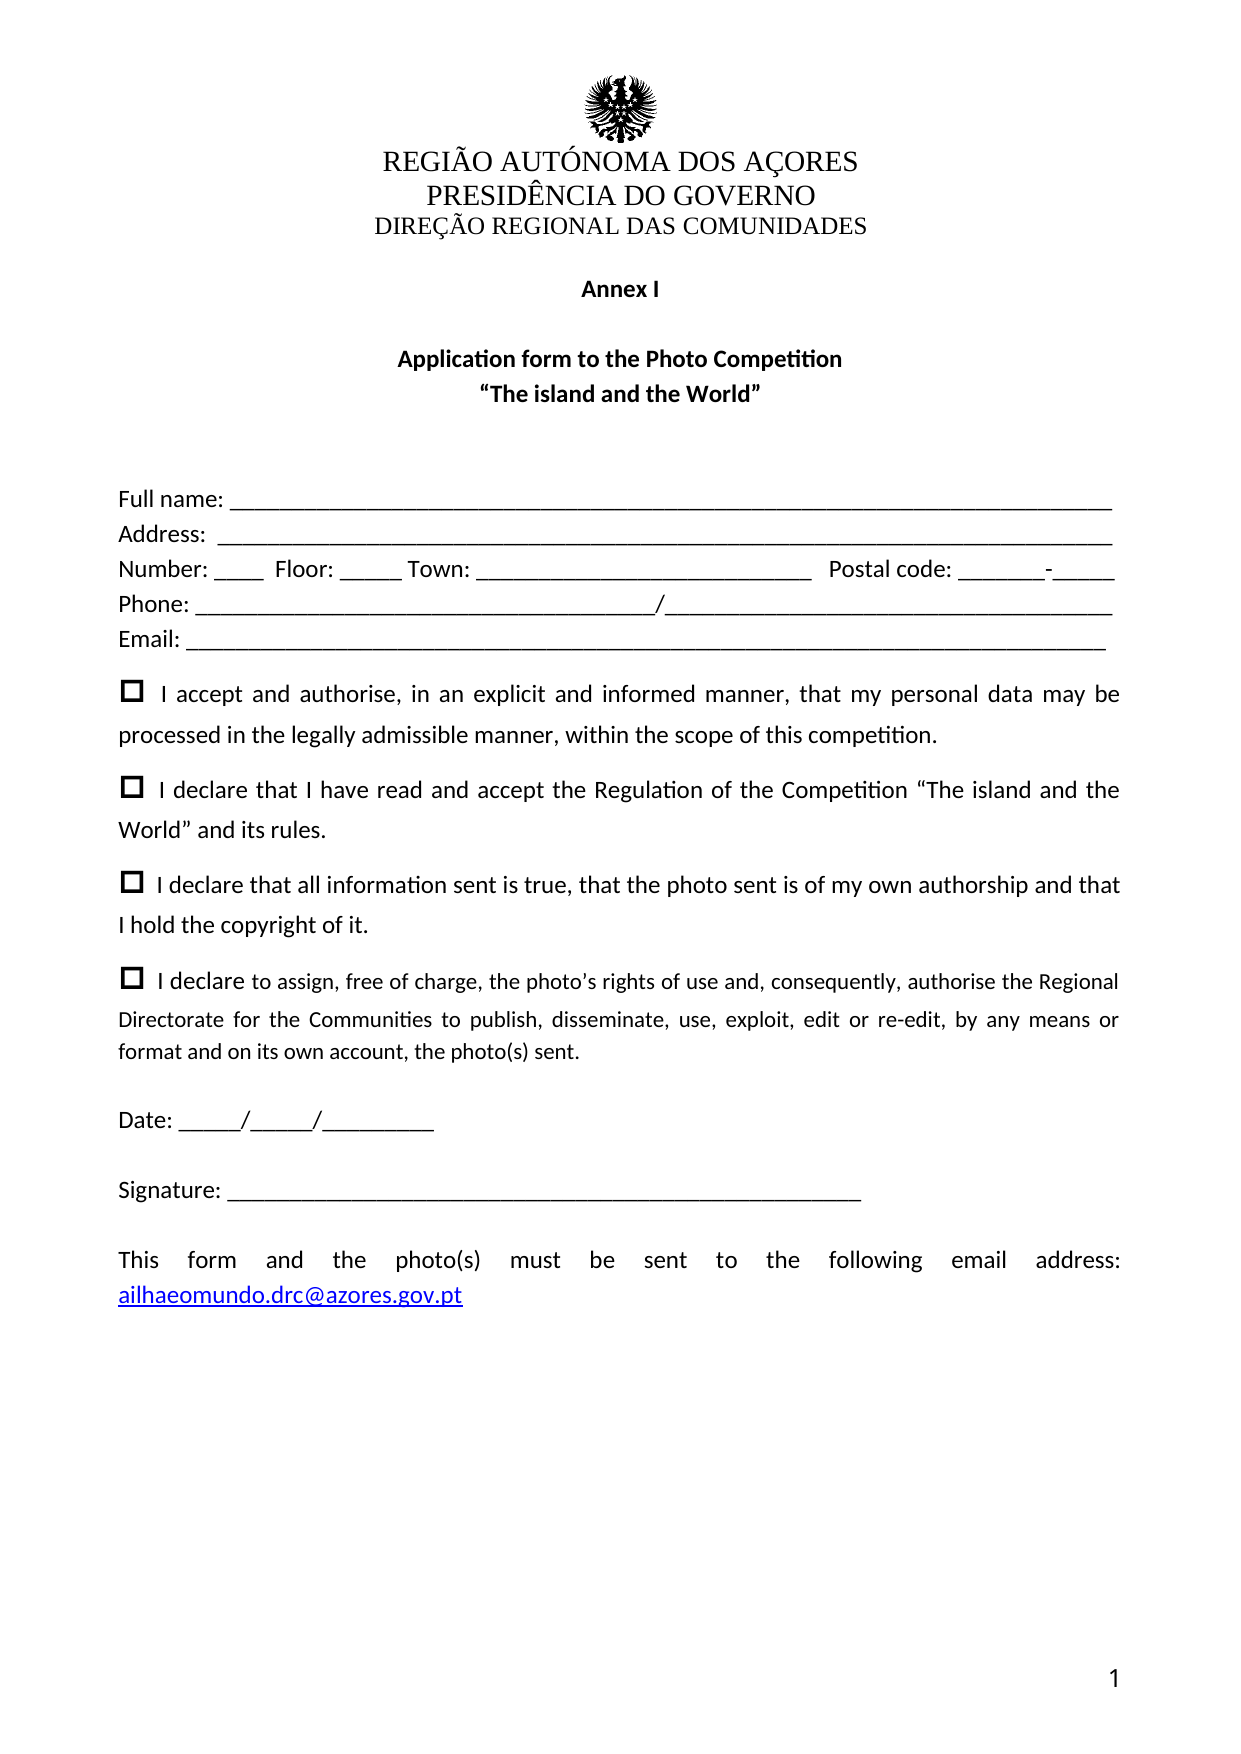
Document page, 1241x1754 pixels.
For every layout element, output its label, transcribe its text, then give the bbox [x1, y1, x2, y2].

list Annex I [118, 273, 1122, 304]
list Number: ____ Floor: _____ Town: ___________________________ Postal code: _______-_____ [118, 553, 1122, 584]
list Application form to the Photo Competition [118, 343, 1122, 374]
list □ I accept and authorise, in an explicit and informed manner, that my personal data may be processed in the legally admissible manner, within the scope of this competition. [118, 658, 1122, 749]
list □ I declare to assign, free of charge, the photo’s rights of use and, consequently, authorise the Regional Directorate for the Communities to publish, disseminate, use, exploit, edit or re-edit, by any means or format and on its own account, the photo(s) sent. [118, 945, 1122, 1065]
list Phone: _____________________________________/____________________________________ [118, 588, 1122, 619]
list □ I declare that I have read and accept the Regulation of the Competition “The island and the World” and its rules. [118, 754, 1122, 845]
list Email: __________________________________________________________________________ [118, 623, 1122, 654]
list Date: _____/_____/_________ [118, 1104, 1122, 1135]
list □ I declare that all information sent is true, that the photo sent is of my own authorship and that I hold the copyright of it. [118, 849, 1122, 940]
list This form and the photo(s) must be sent to the following email address: ailhaeomundo.drc@azores.gov.pt [118, 1244, 1122, 1310]
list Signature: ___________________________________________________ [118, 1174, 1122, 1205]
list Full name: _______________________________________________________________________ [118, 483, 1122, 514]
list “The island and the World” [118, 378, 1122, 409]
list Address: ________________________________________________________________________ [118, 518, 1122, 549]
